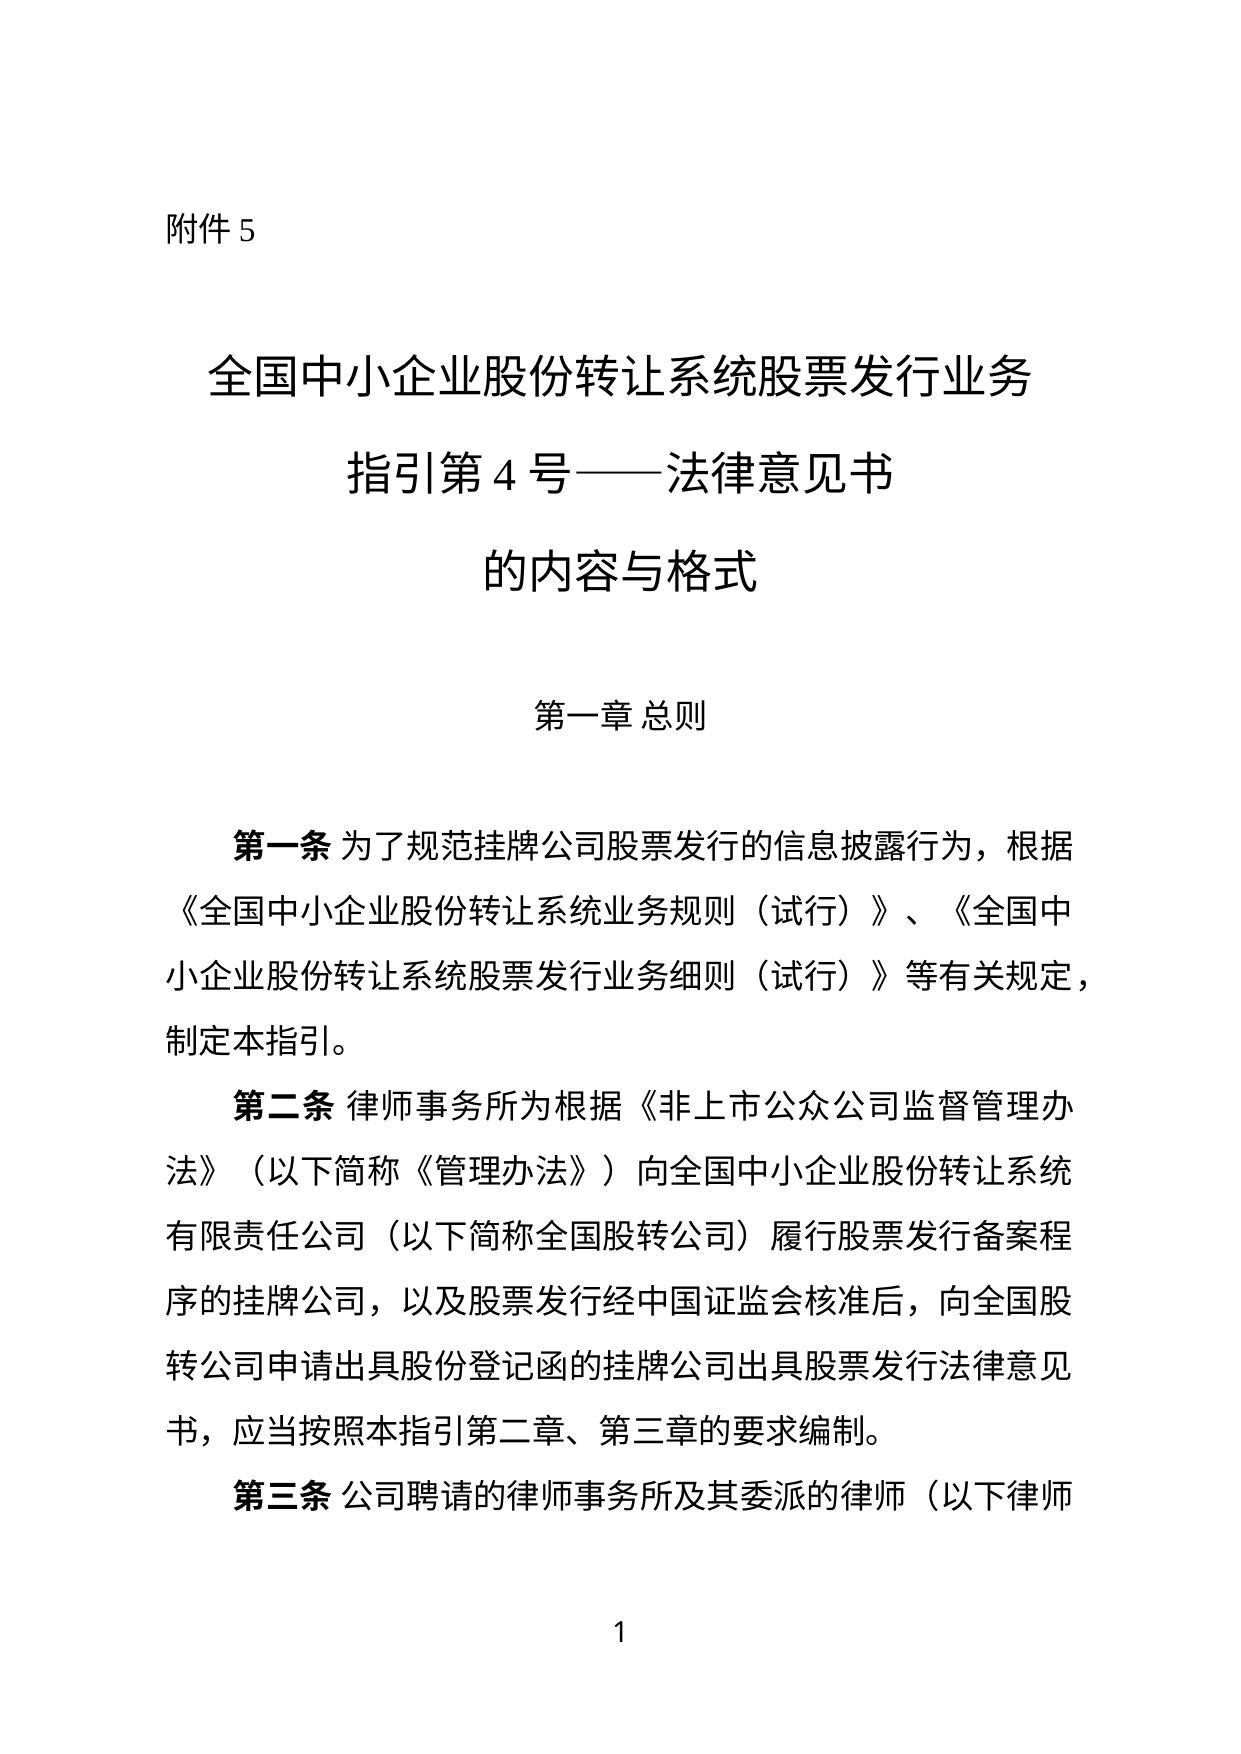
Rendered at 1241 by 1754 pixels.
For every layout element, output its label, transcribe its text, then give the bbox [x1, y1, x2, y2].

text 第一条 为了规范挂牌公司股票发行的信息披露行为，根据《全国中小企业股份转让系统业务规则（试行）》、《全国中小企业股份转让系统股票发行业务细则（试行）》等有关规定，制定本指引。 [165, 812, 1075, 1072]
text 附件5 [165, 194, 1075, 259]
text 第二条 律师事务所为根据《非上市公众公司监督管理办法》（以下简称《管理办法》）向全国中小企业股份转让系统有限责任公司（以下简称全国股转公司）履行股票发行备案程序的挂牌公司，以及股票发行经中国证监会核准后，向全国股转公司申请出具股份登记函的挂牌公司出具股票发行法律意见书，应当按照本指引第二章、第三章的要求编制。 [165, 1072, 1075, 1462]
text 全国中小企业股份转让系统股票发行业务 [165, 324, 1075, 422]
text 指引第4 号——法律意见书 [165, 422, 1075, 519]
text 的内容与格式 [165, 519, 1075, 617]
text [165, 1462, 1075, 1527]
text 第一章 总则 [165, 682, 1075, 747]
